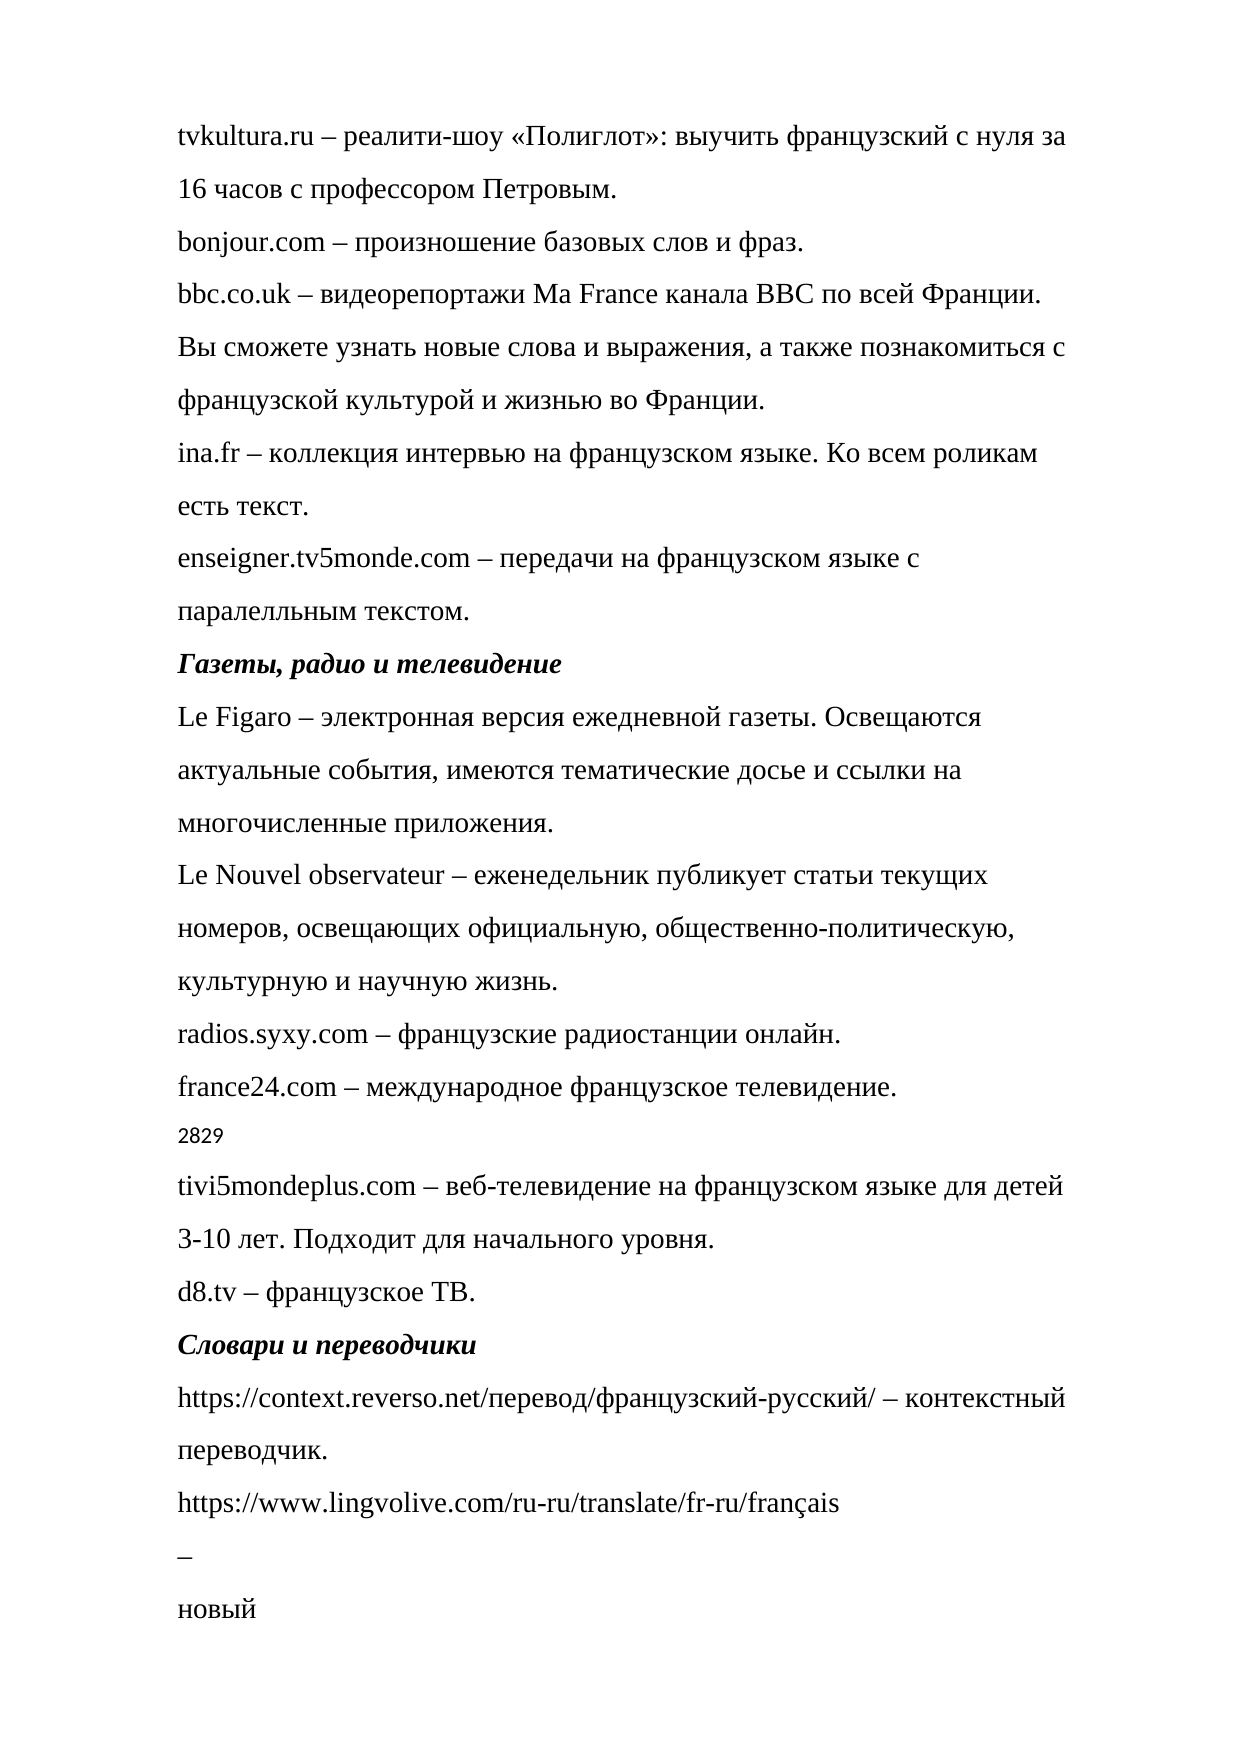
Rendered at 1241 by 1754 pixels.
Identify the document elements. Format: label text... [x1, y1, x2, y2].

text 2829 [177, 1122, 1152, 1149]
text france24.com – международное французское телевидение. [177, 1069, 1152, 1102]
text https://context.reverso.net/перевод/французский-русский/ – контекстный [177, 1380, 1152, 1413]
text – [177, 1538, 1152, 1572]
text многочисленные приложения. [177, 805, 1152, 838]
text французской культурой и жизнью во Франции. [177, 382, 1152, 416]
text ina.fr – коллекция интервью на французском языке. Ко всем роликам [177, 435, 1152, 468]
text Le Nouvel observateur – еженедельник публикует статьи текущих [177, 857, 1152, 891]
text https://www.lingvolive.com/ru-ru/translate/fr-ru/français [177, 1485, 1152, 1519]
text актуальные события, имеются тематические досье и ссылки на [177, 752, 1152, 785]
text Газеты, радио и телевидение [177, 646, 1152, 680]
text новый [177, 1591, 1152, 1624]
text 3-10 лет. Подходит для начального уровня. [177, 1221, 1152, 1255]
text tivi5mondeplus.com – веб-телевидение на французском языке для детей [177, 1168, 1152, 1202]
text номеров, освещающих официальную, общественно-политическую, [177, 910, 1152, 944]
text 16 часов с профессором Петровым. [177, 171, 1152, 204]
text есть текст. [177, 488, 1152, 521]
text Вы сможете узнать новые слова и выражения, а также познакомиться с [177, 329, 1152, 363]
text переводчик. [177, 1432, 1152, 1466]
text Словари и переводчики [177, 1327, 1152, 1360]
text d8.tv – французское ТВ. [177, 1274, 1152, 1308]
text bonjour.com – произношение базовых слов и фраз. [177, 224, 1152, 257]
text radios.syxy.com – французские радиостанции онлайн. [177, 1016, 1152, 1049]
text enseigner.tv5monde.com – передачи на французском языке с [177, 541, 1152, 574]
text паралелльным текстом. [177, 593, 1152, 627]
text tvkultura.ru – реалити-шоу «Полиглот»: выучить французский с нуля за [177, 118, 1152, 152]
text Le Figaro – электронная версия ежедневной газеты. Освещаются [177, 699, 1152, 733]
text bbc.co.uk – видеорепортажи Ma France канала BBC по всей Франции. [177, 277, 1152, 310]
text культурную и научную жизнь. [177, 963, 1152, 997]
